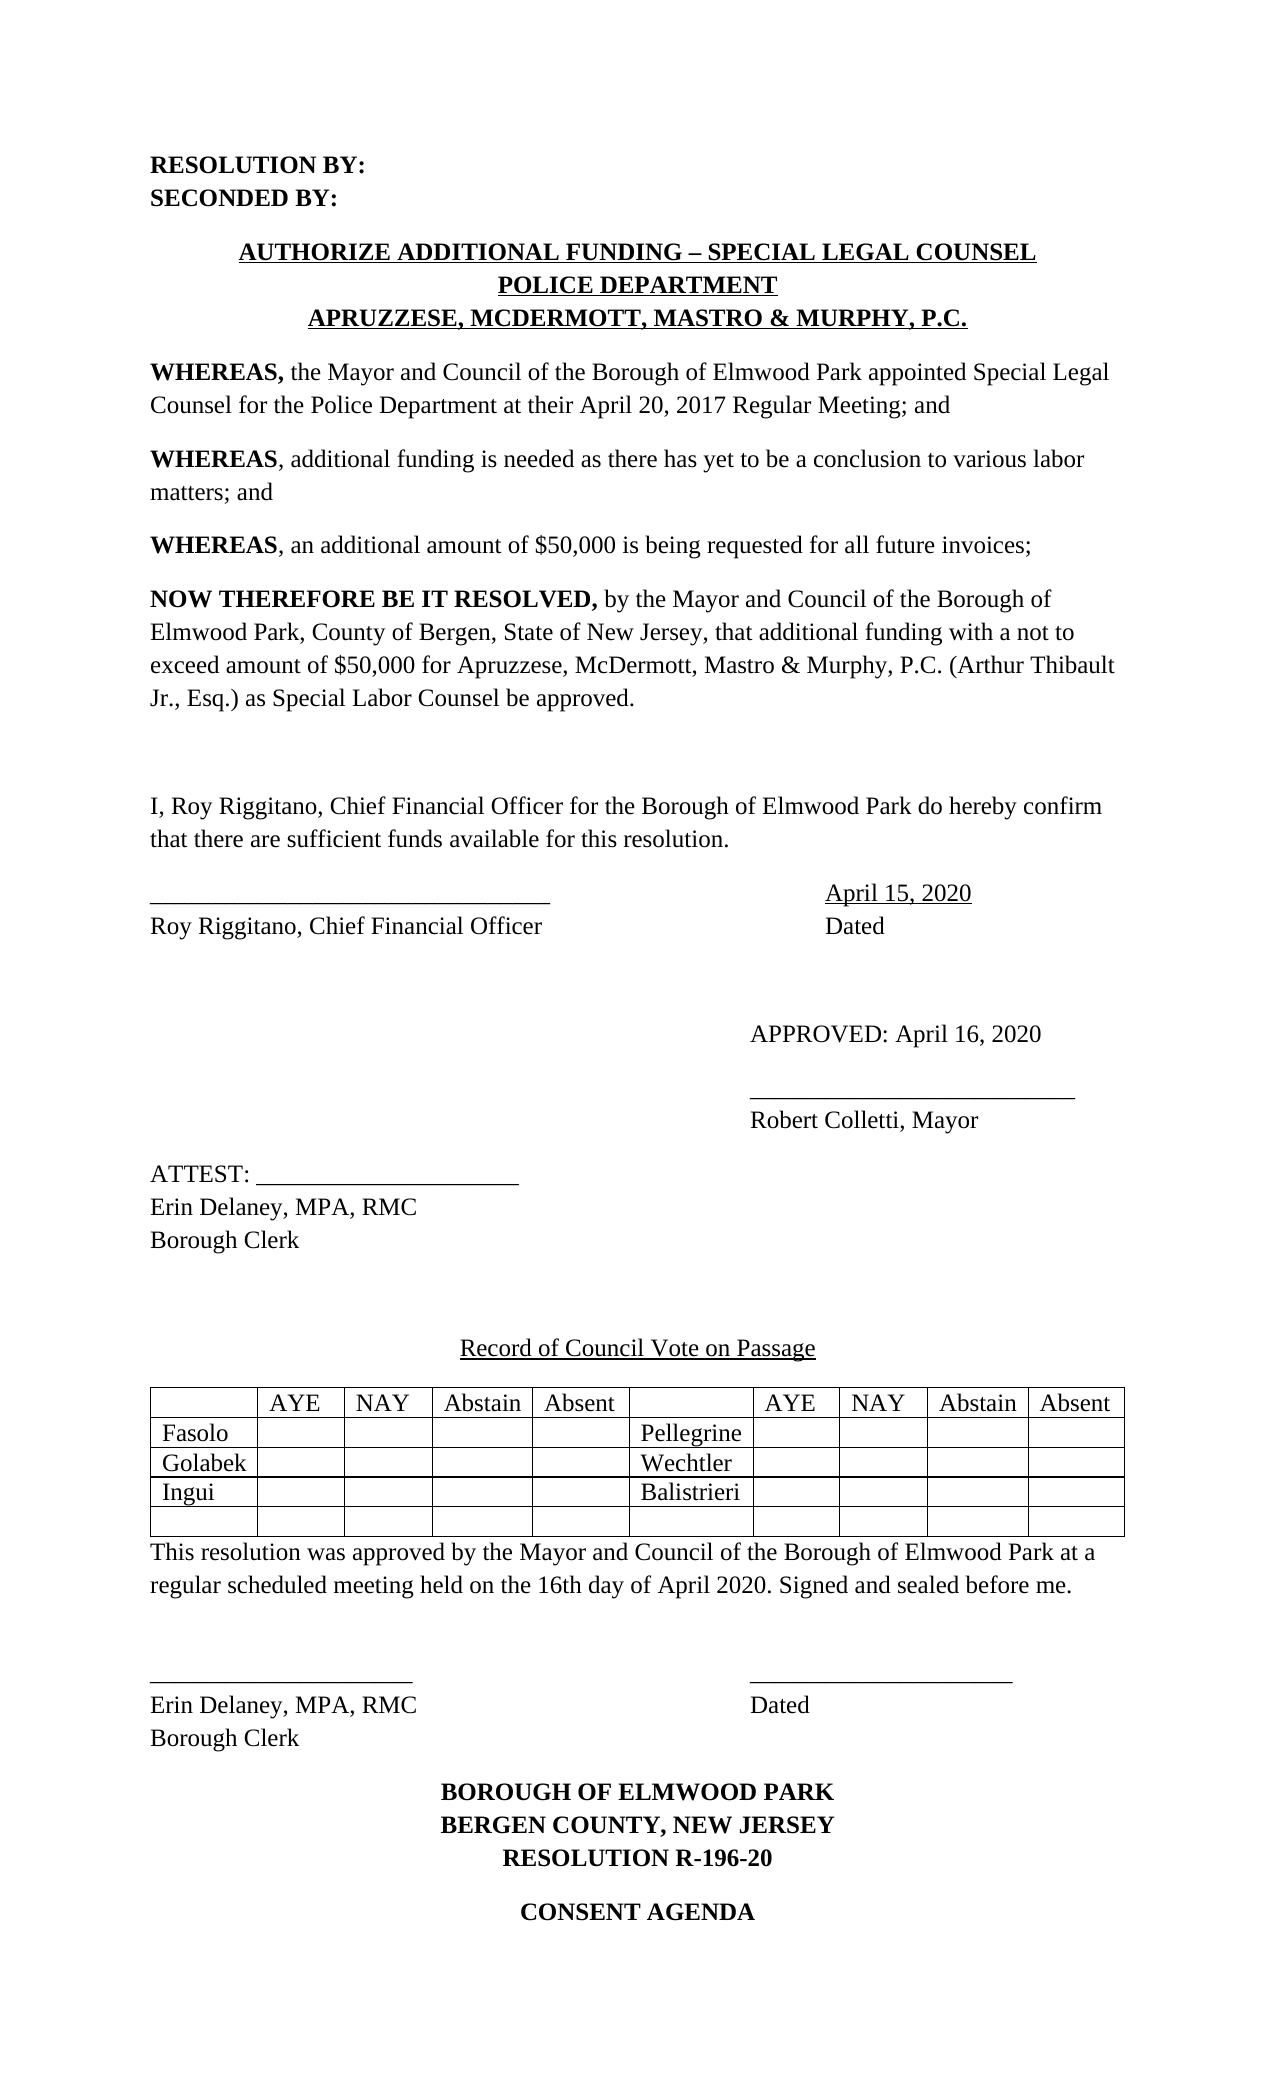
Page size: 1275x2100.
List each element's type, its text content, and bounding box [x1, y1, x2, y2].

table_cell [345, 1418, 432, 1447]
table_cell Golabek [151, 1448, 257, 1476]
table_cell [433, 1448, 532, 1476]
table_cell [151, 1507, 257, 1536]
table_cell [345, 1448, 432, 1476]
table_cell [1029, 1478, 1124, 1506]
table_cell [754, 1418, 839, 1447]
table_cell [630, 1507, 753, 1536]
table_cell Fasolo [151, 1418, 257, 1447]
text _____________________ _____________________ Erin Delaney, MPA, RMC Dated Borough Clerk [150, 1624, 1125, 1752]
table_cell [345, 1507, 432, 1536]
text WHEREAS, the Mayor and Council of the Borough of Elmwood Park appointed Special Legal Counsel for the Police Department at their April 20, 2017 Regular Meeting; and [150, 357, 1125, 418]
table_cell [533, 1507, 629, 1536]
table_cell [433, 1478, 532, 1506]
table_cell [533, 1418, 629, 1447]
table_cell Wechtler [630, 1448, 753, 1476]
text APPROVED: April 16, 2020 [675, 1019, 1125, 1047]
text RESOLUTION BY: SECONDED BY: [150, 150, 1125, 212]
table_cell [928, 1418, 1028, 1447]
table_cell [433, 1507, 532, 1536]
text BOROUGH OF ELMWOOD PARK BERGEN COUNTY, NEW JERSEY RESOLUTION R-196-20 [150, 1777, 1125, 1872]
table_cell [345, 1478, 432, 1506]
table_cell [1029, 1418, 1124, 1447]
text I, Roy Riggitano, Chief Financial Officer for the Borough of Elmwood Park do hereby confirm that there are sufficient funds available for this resolution. [150, 791, 1125, 853]
text This resolution was approved by the Mayor and Council of the Borough of Elmwood Park at a regular scheduled meeting held on the 16th day of April 2020. Signed and sealed before me. [150, 1537, 1125, 1599]
text AUTHORIZE ADDITIONAL FUNDING – SPECIAL LEGAL COUNSEL POLICE DEPARTMENT APRUZZESE, MCDERMOTT, MASTRO & MURPHY, P.C. [150, 237, 1125, 332]
text CONSENT AGENDA [150, 1897, 1125, 1926]
table_cell [258, 1418, 344, 1447]
text NOW THEREFORE BE IT RESOLVED, by the Mayor and Council of the Borough of Elmwood Park, County of Bergen, State of New Jersey, that additional funding with a not to exceed amount of $50,000 for Apruzzese, McDermott, Mastro & Murphy, P.C. (Arthur Thibault Jr., Esq.) as Special Labor Counsel be approved. [150, 584, 1125, 712]
text Record of Council Vote on Passage [150, 1333, 1125, 1362]
table_cell Ingui [151, 1478, 257, 1506]
table_header [151, 1388, 257, 1417]
table_cell [533, 1448, 629, 1476]
table_header Absent [533, 1388, 629, 1417]
table_cell [258, 1448, 344, 1476]
table_cell [928, 1448, 1028, 1476]
table_cell [754, 1478, 839, 1506]
table_header NAY [345, 1388, 432, 1417]
table_header [630, 1388, 753, 1417]
table_cell Balistrieri [630, 1478, 753, 1506]
table_cell [754, 1448, 839, 1476]
table_header AYE [754, 1388, 839, 1417]
table_cell [840, 1507, 927, 1536]
table_header Abstain [433, 1388, 532, 1417]
table_header Abstain [928, 1388, 1028, 1417]
table_cell [1029, 1448, 1124, 1476]
table_cell [1029, 1507, 1124, 1536]
text WHEREAS, additional funding is needed as there has yet to be a conclusion to various labor matters; and [150, 444, 1125, 505]
table_header NAY [840, 1388, 927, 1417]
table_cell [840, 1448, 927, 1476]
text __________________________ Robert Colletti, Mayor [675, 1073, 1125, 1134]
table_cell [928, 1478, 1028, 1506]
text WHEREAS, an additional amount of $50,000 is being requested for all future invoices; [150, 531, 1125, 559]
table_header Absent [1029, 1388, 1124, 1417]
table_header AYE [258, 1388, 344, 1417]
table_cell Pellegrine [630, 1418, 753, 1447]
table_cell [928, 1507, 1028, 1536]
text ________________________________ April 15, 2020 Roy Riggitano, Chief Financial Officer Dated [150, 878, 1125, 940]
table_cell [533, 1478, 629, 1506]
table_cell [840, 1418, 927, 1447]
table_cell [258, 1507, 344, 1536]
table_cell [433, 1418, 532, 1447]
table_cell [258, 1478, 344, 1506]
table_cell [840, 1478, 927, 1506]
table_cell [754, 1507, 839, 1536]
text ATTEST: _____________________ Erin Delaney, MPA, RMC Borough Clerk [150, 1159, 1125, 1254]
